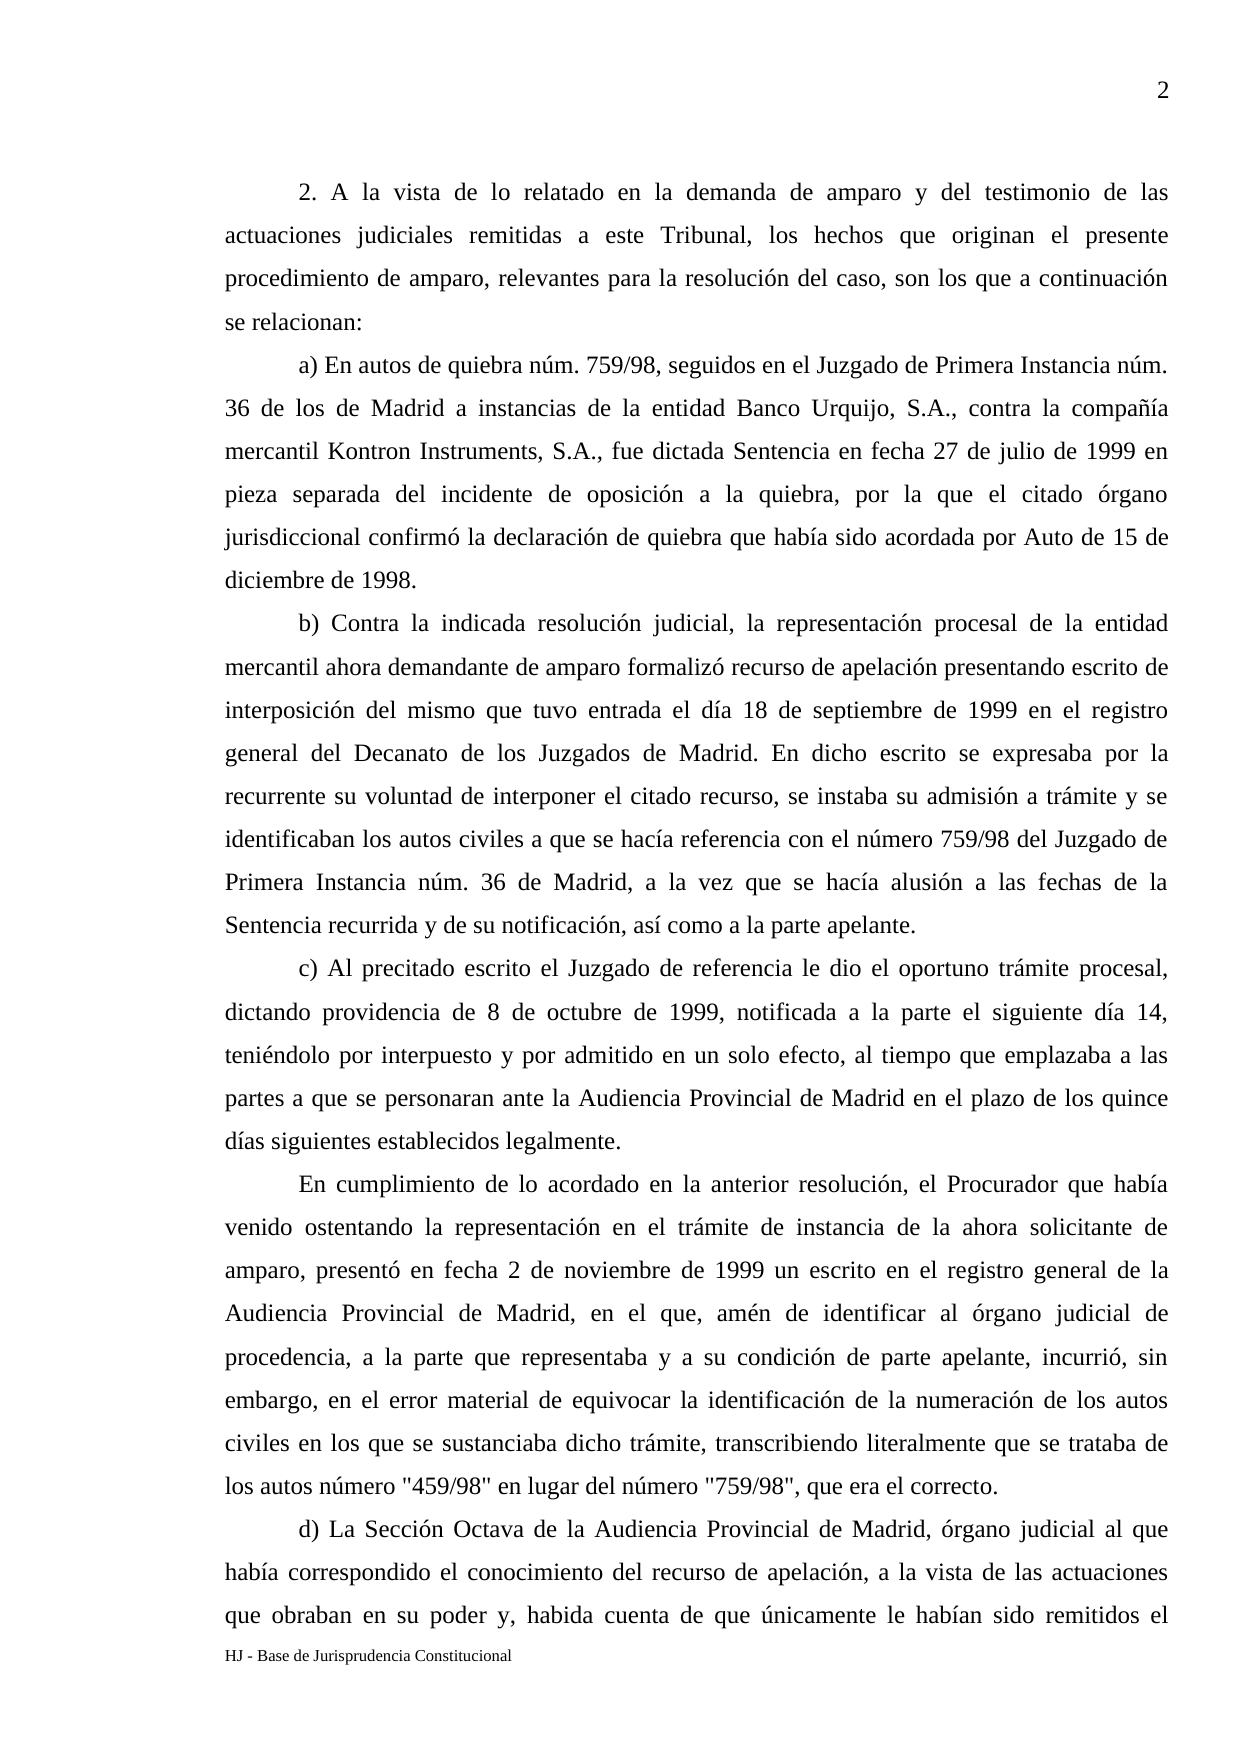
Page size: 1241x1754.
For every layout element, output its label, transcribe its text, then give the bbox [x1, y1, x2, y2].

text a) En autos de quiebra núm. 759/98, seguidos en el Juzgado de Primera Instancia núm. 36 de los de Madrid a instancias de la entidad Banco Urquijo, S.A., contra la compañía mercantil Kontron Instruments, S.A., fue dictada Sentencia en fecha 27 de julio de 1999 en pieza separada del incidente de oposición a la quiebra, por la que el citado órgano jurisdiccional confirmó la declaración de quiebra que había sido acordada por Auto de 15 de diciembre de 1998. [224, 350, 1169, 594]
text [224, 1514, 1169, 1629]
text c) Al precitado escrito el Juzgado de referencia le dio el oportuno trámite procesal, dictando providencia de 8 de octubre de 1999, notificada a la parte el siguiente día 14, teniéndolo por interpuesto y por admitido en un solo efecto, al tiempo que emplazaba a las partes a que se personaran ante la Audiencia Provincial de Madrid en el plazo de los quince días siguientes establecidos legalmente. [224, 953, 1169, 1155]
text b) Contra la indicada resolución judicial, la representación procesal de la entidad mercantil ahora demandante de amparo formalizó recurso de apelación presentando escrito de interposición del mismo que tuvo entrada el día 18 de septiembre de 1999 en el registro general del Decanato de los Juzgados de Madrid. En dicho escrito se expresaba por la recurrente su voluntad de interponer el citado recurso, se instaba su admisión a trámite y se identificaban los autos civiles a que se hacía referencia con el número 759/98 del Juzgado de Primera Instancia núm. 36 de Madrid, a la vez que se hacía alusión a las fechas de la Sentencia recurrida y de su notificación, así como a la parte apelante. [224, 608, 1169, 939]
text En cumplimiento de lo acordado en la anterior resolución, el Procurador que había venido ostentando la representación en el trámite de instancia de la ahora solicitante de amparo, presentó en fecha 2 de noviembre de 1999 un escrito en el registro general de la Audiencia Provincial de Madrid, en el que, amén de identificar al órgano judicial de procedencia, a la parte que representaba y a su condición de parte apelante, incurrió, sin embargo, en el error material de equivocar la identificación de la numeración de los autos civiles en los que se sustanciaba dicho trámite, transcribiendo literalmente que se trataba de los autos número "459/98" en lugar del número "759/98", que era el correcto. [224, 1169, 1169, 1500]
text 2. A la vista de lo relatado en la demanda de amparo y del testimonio de las actuaciones judiciales remitidas a este Tribunal, los hechos que originan el presente procedimiento de amparo, relevantes para la resolución del caso, son los que a continuación se relacionan: [224, 177, 1169, 335]
